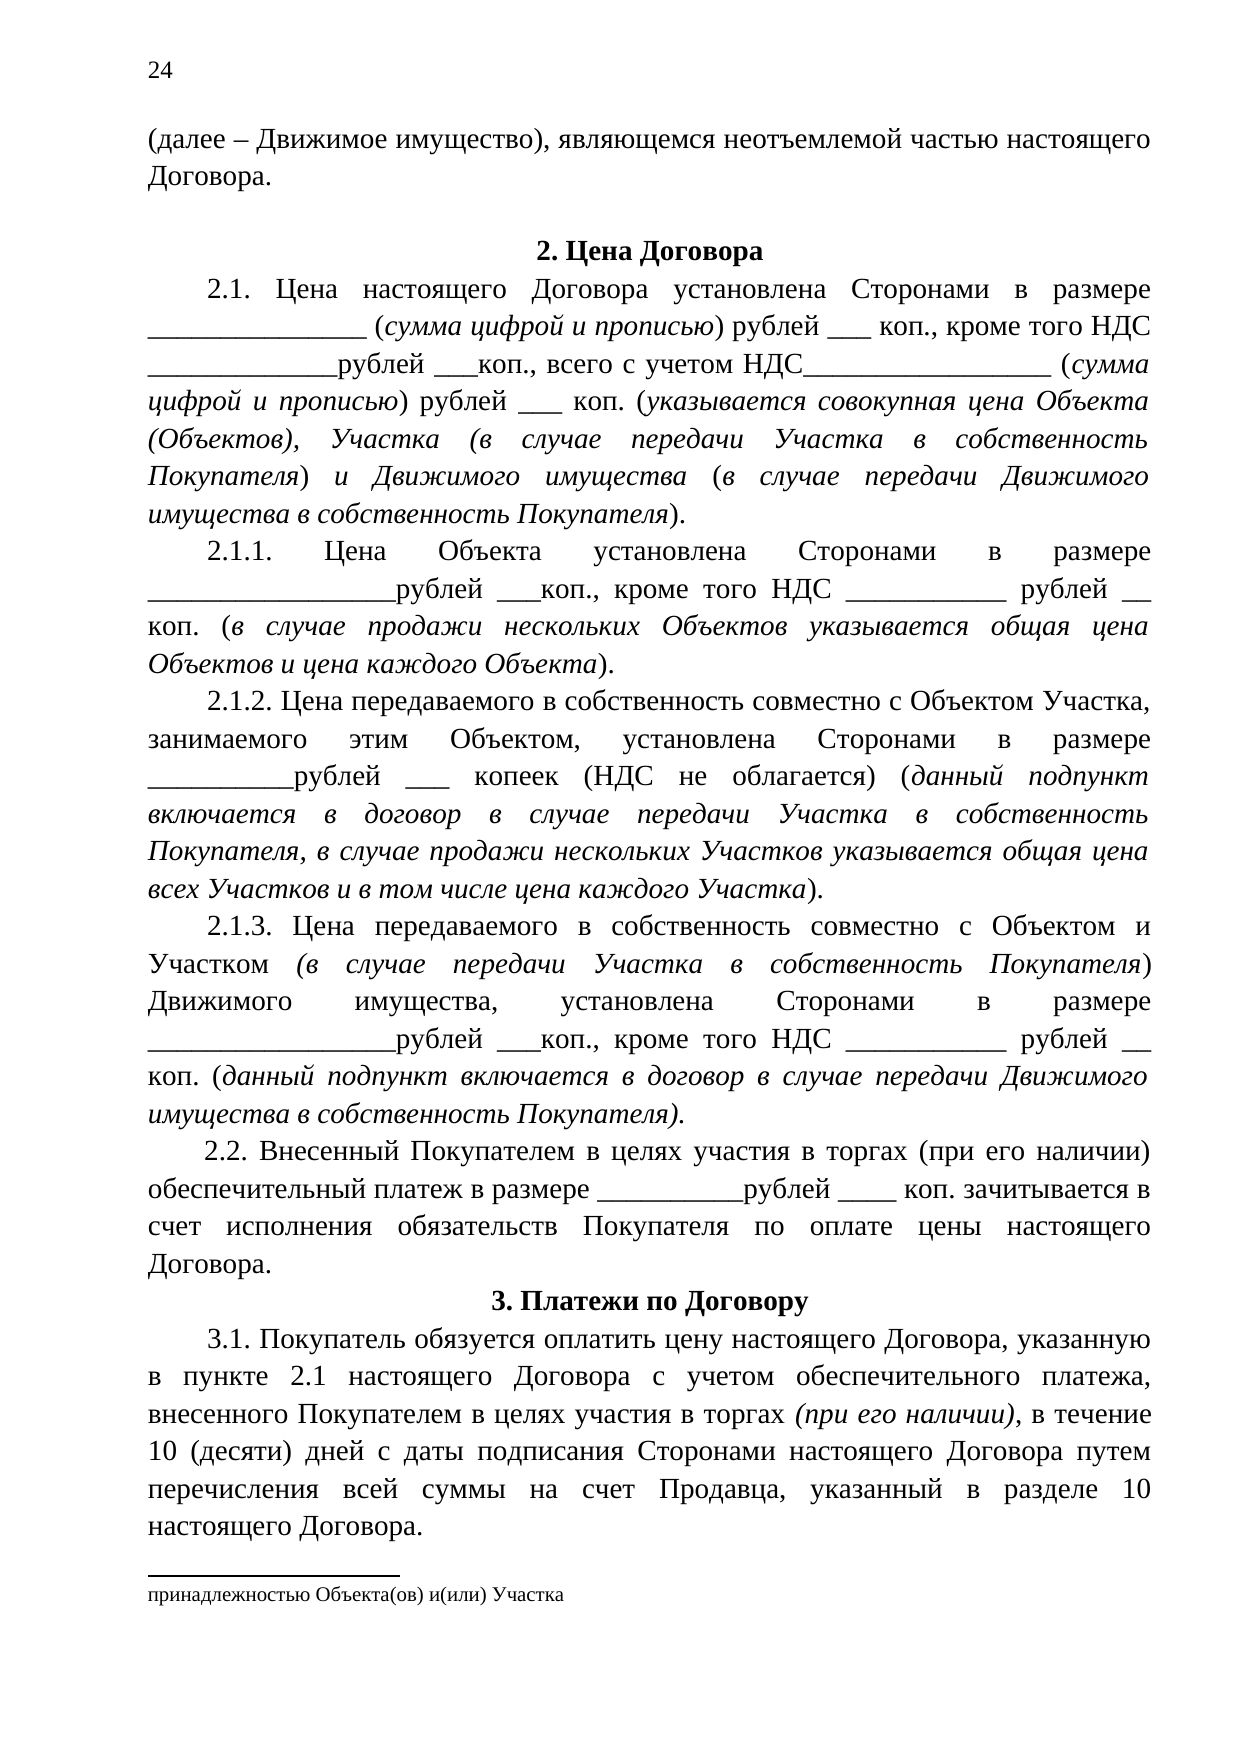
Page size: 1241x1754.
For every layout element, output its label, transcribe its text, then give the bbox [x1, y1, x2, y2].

text 2.1.1. Цена Объекта установлена Сторонами в размере _________________рублей ___коп., кроме того НДС ___________ рублей __ коп. (в случае продажи нескольких Объектов указывается общая цена Объектов и цена каждого Объекта). [148, 531, 1152, 681]
text 2.1.3. Цена передаваемого в собственность совместно с Объектом и Участком (в случае передачи Участка в собственность Покупателя) Движимого имущества, установлена Сторонами в размере _________________рублей ___коп., кроме того НДС ___________ рублей __ коп. (данный подпункт включается в договор в случае передачи Движимого имущества в собственность Покупателя). [148, 906, 1152, 1131]
text 3.1. Покупатель обязуется оплатить цену настоящего Договора, указанную в пункте 2.1 настоящего Договора с учетом обеспечительного платежа, внесенного Покупателем в целях участия в торгах (при его наличии), в течение 10 (десяти) дней с даты подписания Сторонами настоящего Договора путем перечисления всей суммы на счет Продавца, указанный в разделе 10 настоящего Договора. [148, 1318, 1152, 1543]
text 3. Платежи по Договору [148, 1281, 1152, 1318]
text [148, 118, 1152, 193]
text 2.2. Внесенный Покупателем в целях участия в торгах (при его наличии) обеспечительный платеж в размере __________рублей ____ коп. зачитывается в счет исполнения обязательств Покупателя по оплате цены настоящего Договора. [148, 1131, 1152, 1281]
text 2. Цена Договора [148, 231, 1152, 268]
text 2.1. Цена настоящего Договора установлена Сторонами в размере _______________ (сумма цифрой и прописью) рублей ___ коп., кроме того НДС _____________рублей ___коп., всего с учетом НДС_________________ (сумма цифрой и прописью) рублей ___ коп. (указывается совокупная цена Объекта (Объектов), Участка (в случае передачи Участка в собственность Покупателя) и Движимого имущества (в случае передачи Движимого имущества в собственность Покупателя). [148, 268, 1152, 531]
text 2.1.2. Цена передаваемого в собственность совместно с Объектом Участка, занимаемого этим Объектом, установлена Сторонами в размере __________рублей ___ копеек (НДС не облагается) (данный подпункт включается в договор в случае передачи Участка в собственность Покупателя, в случае продажи нескольких Участков указывается общая цена всех Участков и в том числе цена каждого Участка). [148, 681, 1152, 906]
